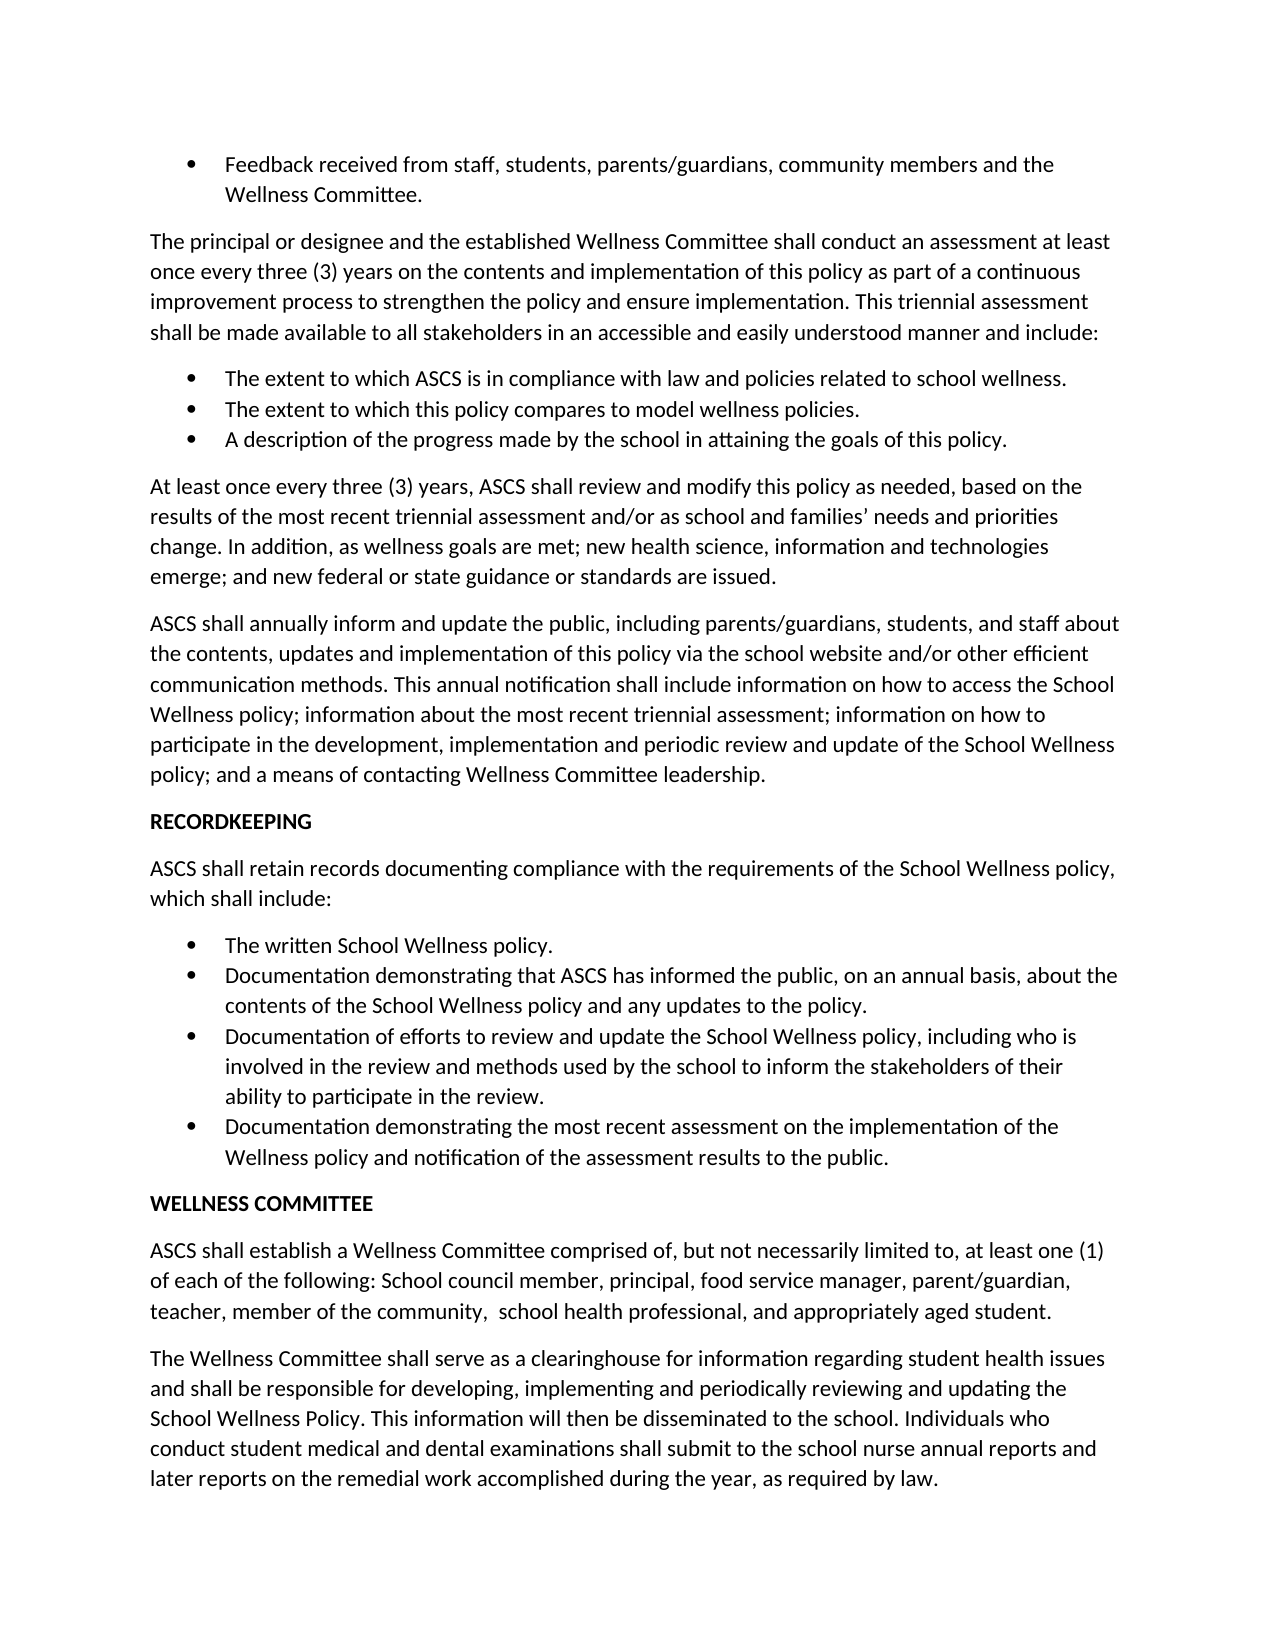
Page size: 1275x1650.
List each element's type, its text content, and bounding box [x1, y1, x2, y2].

list The written School Wellness policy. [187, 931, 1125, 959]
list Feedback received from staff, students, parents/guardians, community members and the Wellness Committee. [187, 150, 1125, 208]
list Documentation demonstrating that ASCS has informed the public, on an annual basis, about the contents of the School Wellness policy and any updates to the policy. [187, 961, 1125, 1020]
text ASCS shall retain records documenting compliance with the requirements of the School Wellness policy, which shall include: [150, 854, 1125, 912]
text WELLNESS COMMITTEE [150, 1189, 1125, 1218]
text RECORDKEEPING [150, 807, 1125, 835]
list The extent to which ASCS is in compliance with law and policies related to school wellness. [187, 364, 1125, 393]
list The extent to which this policy compares to model wellness policies. [187, 395, 1125, 423]
list Documentation demonstrating the most recent assessment on the implementation of the Wellness policy and notification of the assessment results to the public. [187, 1112, 1125, 1171]
list A description of the progress made by the school in attaining the goals of this policy. [187, 425, 1125, 453]
text The principal or designee and the established Wellness Committee shall conduct an assessment at least once every three (3) years on the contents and implementation of this policy as part of a continuous improvement process to strengthen the policy and ensure implementation. This triennial assessment shall be made available to all stakeholders in an accessible and easily understood manner and include: [150, 227, 1125, 346]
text The Wellness Committee shall serve as a clearinghouse for information regarding student health issues and shall be responsible for developing, implementing and periodically reviewing and updating the School Wellness Policy. This information will then be disseminated to the school. Individuals who conduct student medical and dental examinations shall submit to the school nurse annual reports and later reports on the remedial work accomplished during the year, as required by law. [150, 1344, 1125, 1493]
text ASCS shall annually inform and update the public, including parents/guardians, students, and staff about the contents, updates and implementation of this policy via the school website and/or other efficient communication methods. This annual notification shall include information on how to access the School Wellness policy; information about the most recent triennial assessment; information on how to participate in the development, implementation and periodic review and update of the School Wellness policy; and a means of contacting Wellness Committee leadership. [150, 609, 1125, 788]
list Documentation of efforts to review and update the School Wellness policy, including who is involved in the review and methods used by the school to inform the stakeholders of their ability to participate in the review. [187, 1022, 1125, 1110]
text ASCS shall establish a Wellness Committee comprised of, but not necessarily limited to, at least one (1) of each of the following: School council member, principal, food service manager, parent/guardian, teacher, member of the community, school health professional, and appropriately aged student. [150, 1236, 1125, 1325]
text At least once every three (3) years, ASCS shall review and modify this policy as needed, based on the results of the most recent triennial assessment and/or as school and families’ needs and priorities change. In addition, as wellness goals are met; new health science, information and technologies emerge; and new federal or state guidance or standards are issued. [150, 472, 1125, 591]
